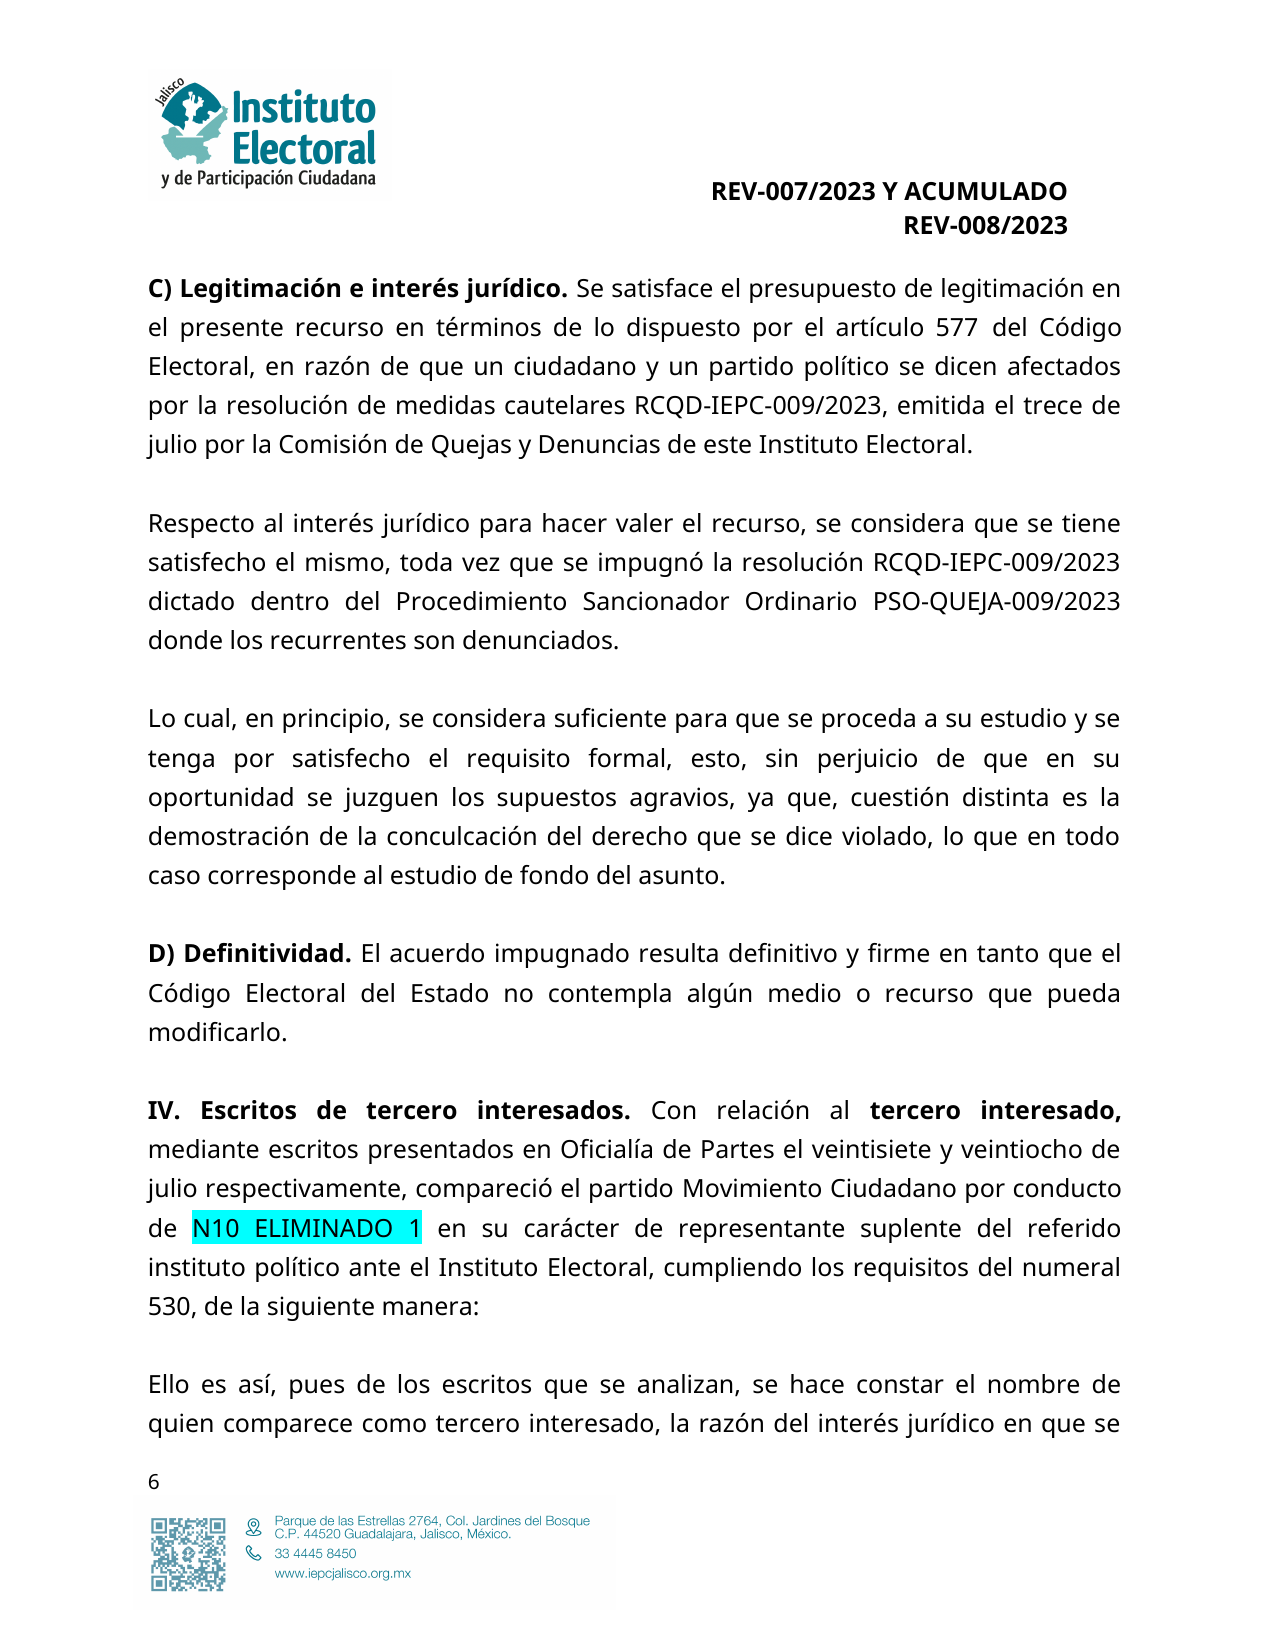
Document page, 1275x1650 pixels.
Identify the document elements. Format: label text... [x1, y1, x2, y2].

text D) Definitividad. El acuerdo impugnado resulta definitivo y firme en tanto que el Código Electoral del Estado no contempla algún medio o recurso que pueda modificarlo. [148, 936, 1122, 1048]
text Respecto al interés jurídico para hacer valer el recurso, se considera que se tiene satisfecho el mismo, toda vez que se impugnó la resolución RCQD-IEPC-009/2023 dictado dentro del Procedimiento Sancionador Ordinario PSO-QUEJA-009/2023 donde los recurrentes son denunciados. [148, 505, 1122, 657]
text C) Legitimación e interés jurídico. Se satisface el presupuesto de legitimación en el presente recurso en términos de lo dispuesto por el artículo 577 del Código Electoral, en razón de que un ciudadano y un partido político se dicen afectados por la resolución de medidas cautelares RCQD-IEPC-009/2023, emitida el trece de julio por la Comisión de Quejas y Denuncias de este Instituto Electoral. [148, 270, 1122, 349]
text C) Legitimación e interés jurídico. Se satisface el presupuesto de legitimación en el presente recurso en términos de lo dispuesto por el artículo 577 del Código Electoral, en razón de que un ciudadano y un partido político se dicen afectados por la resolución de medidas cautelares RCQD-IEPC-009/2023, emitida el trece de julio por la Comisión de Quejas y Denuncias de este Instituto Electoral. [148, 383, 1122, 461]
picture [132, 1495, 616, 1610]
text Lo cual, en principio, se considera suficiente para que se proceda a su estudio y se tenga por satisfecho el requisito formal, esto, sin perjuicio de que en su oportunidad se juzguen los supuestos agravios, ya que, cuestión distinta es la demostración de la conculcación del derecho que se dice violado, lo que en todo caso corresponde al estudio de fondo del asunto. [148, 701, 1122, 892]
picture [147, 69, 393, 201]
text IV. Escritos de tercero interesados. Con relación al tercero interesado, mediante escritos presentados en Oficialía de Partes el veintisiete y veintiocho de julio respectivamente, compareció el partido Movimiento Ciudadano por conducto de N10 ELIMINADO 1 en su carácter de representante suplente del referido instituto político ante el Instituto Electoral, cumpliendo los requisitos del numeral 530, de la siguiente manera: [148, 1093, 1122, 1323]
